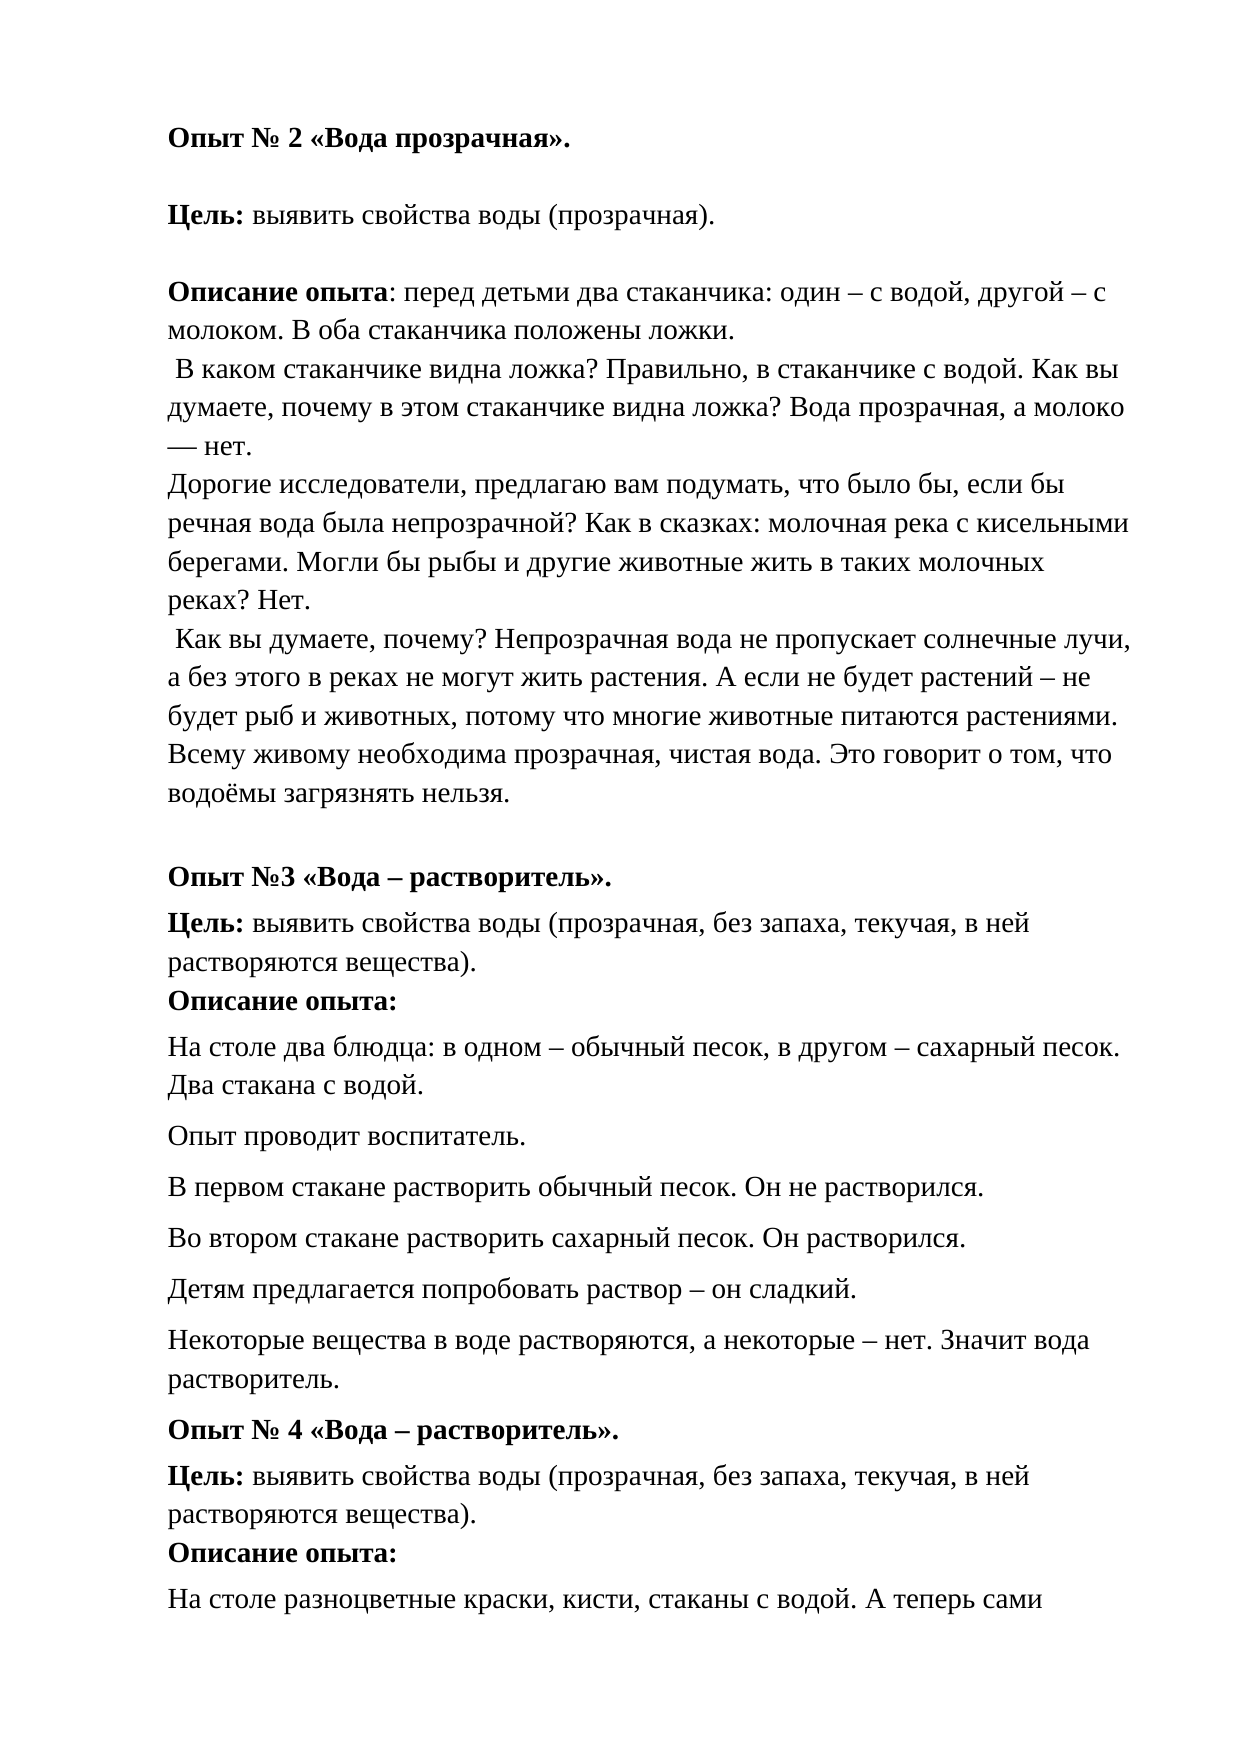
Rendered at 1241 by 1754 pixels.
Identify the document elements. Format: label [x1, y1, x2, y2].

table_header [166, 118, 1150, 1616]
